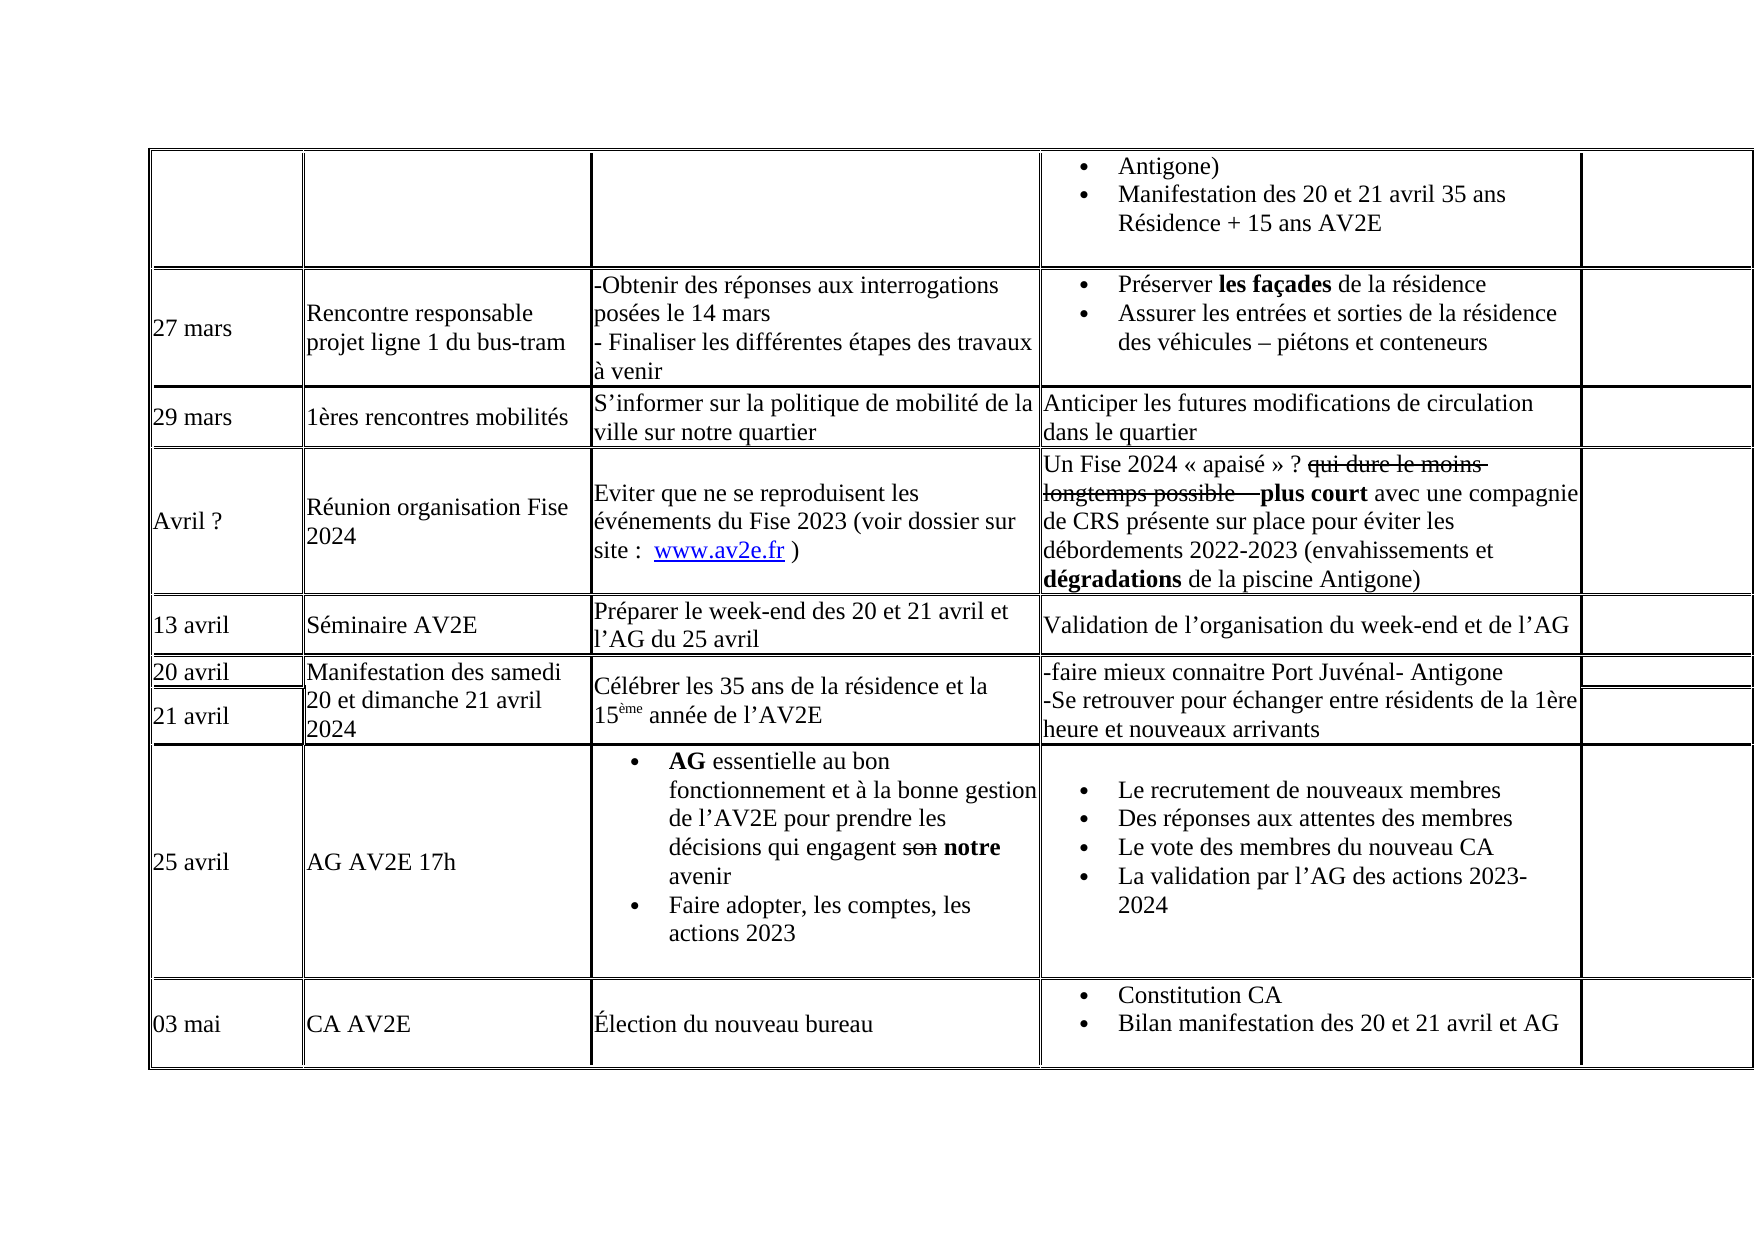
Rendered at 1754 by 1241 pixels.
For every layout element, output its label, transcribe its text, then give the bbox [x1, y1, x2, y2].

table_cell CA AV2E [304, 980, 591, 1066]
table_cell Manifestation des samedi 20 et dimanche 21 avril 2024 [305, 657, 590, 743]
table_cell S’informer sur la politique de mobilité de la ville sur notre quartier [593, 388, 1039, 446]
table_cell Élection du nouveau bureau [591, 980, 1041, 1066]
table_cell [1583, 685, 1753, 743]
table_cell 22 mars [152, 151, 304, 266]
table_cell 1ères rencontres mobilités [305, 388, 590, 446]
table_cell [1583, 743, 1754, 976]
table_cell [1581, 446, 1754, 593]
table_cell 27 mars [152, 266, 302, 385]
table_cell [1581, 151, 1752, 266]
table_cell 20 avril [152, 653, 302, 685]
table_cell -faire mieux connaitre Port Juvénal- Antigone -Se retrouver pour échanger entre résidents de la 1ère heure et nouveaux arrivants [1042, 657, 1580, 743]
table_cell Avril ? [150, 446, 304, 593]
table_cell Préserver les façades de la résidence Assurer les entrées et sorties de la résidence des véhicules – piétons et conteneurs [1042, 270, 1580, 385]
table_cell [304, 151, 591, 266]
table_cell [1041, 151, 1581, 266]
table_cell -Obtenir des réponses aux interrogations posées le 14 mars - Finaliser les différentes étapes des travaux à venir [593, 270, 1039, 385]
table_cell Le recrutement de nouveaux membres Des réponses aux attentes des membres Le vote des membres du nouveau CA La validation par l’AG des actions 2023- 2024 [1042, 746, 1580, 976]
table_cell Eviter que ne se reproduisent les événements du Fise 2023 (voir dossier sur site : www.av2e.fr ) [593, 449, 1039, 593]
table_cell Séminaire AV2E [305, 596, 590, 653]
table_cell Un Fise 2024 « apaisé » ? qui dure le moins longtemps possible plus court avec une compagnie de CRS présente sur place pour éviter les débordements 2022-2023 (envahissements et dégradations de la piscine Antigone) [1042, 449, 1580, 593]
table_cell 03 mai [152, 976, 304, 1066]
table_cell 25 avril [150, 743, 302, 976]
table_cell Constitution CA Bilan manifestation des 20 et 21 avril et AG [1041, 980, 1581, 1066]
table_cell Célébrer les 35 ans de la résidence et la 15ème année de l’AV2E [593, 657, 1039, 743]
table_cell [1581, 593, 1754, 653]
table_cell Validation de l’organisation du week-end et de l’AG [1042, 596, 1580, 653]
table_cell [1583, 385, 1752, 446]
table_cell Anticiper les futures modifications de circulation dans le quartier [1042, 388, 1580, 446]
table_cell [591, 151, 1041, 266]
table_cell 13 avril [150, 593, 304, 653]
table_cell AG AV2E 17h [305, 746, 590, 976]
table_cell Rencontre responsable projet ligne 1 du bus-tram [305, 270, 590, 385]
table_cell Préparer le week-end des 20 et 21 avril et l’AG du 25 avril [593, 596, 1039, 653]
table_cell AG essentielle au bon fonctionnement et à la bonne gestion de l’AV2E pour prendre les décisions qui engagent son notre avenir Faire adopter, les comptes, les actions 2023 [593, 746, 1039, 976]
table_cell 29 mars [152, 385, 302, 446]
table_cell Réunion organisation Fise 2024 [305, 449, 590, 593]
table_cell [1583, 266, 1753, 385]
table_cell 21 avril [152, 685, 304, 743]
table_cell [1583, 653, 1753, 685]
table_cell [1581, 976, 1753, 1066]
